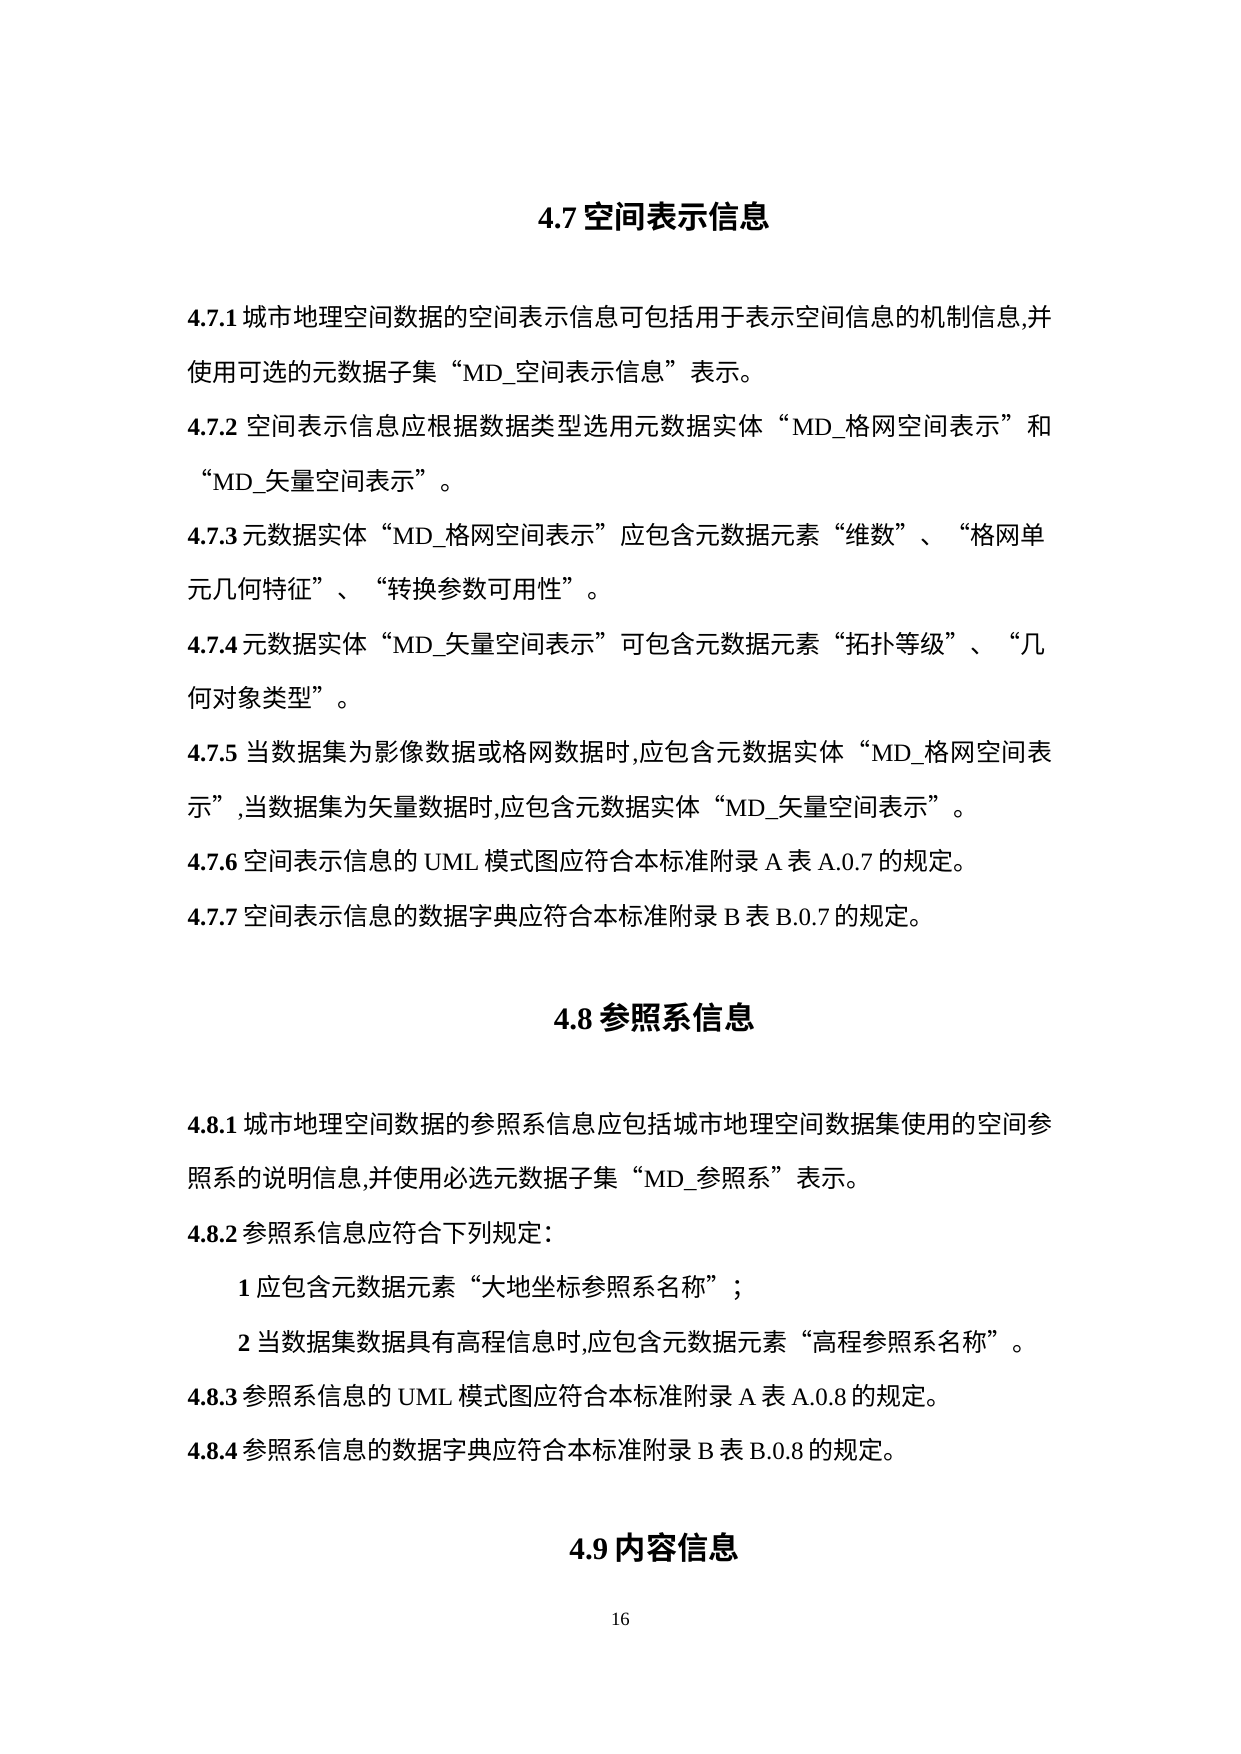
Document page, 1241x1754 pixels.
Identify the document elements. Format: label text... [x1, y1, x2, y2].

text 4.8.1城市地理空间数据的参照系信息应包括城市地理空间数据集使用的空间参照系的说明信息,并使用必选元数据子集“MD_参照系”表示。 [187, 1104, 1053, 1195]
text 4.7.4元数据实体“MD_矢量空间表示”可包含元数据元素“拓扑等级”、“几何对象类型”。 [187, 624, 1053, 715]
text 1 应包含元数据元素“大地坐标参照系名称”； [187, 1268, 1053, 1304]
text 4.7.5 当数据集为影像数据或格网数据时,应包含元数据实体“MD_格网空间表示”,当数据集为矢量数据时,应包含元数据实体“MD_矢量空间表示”。 [187, 733, 1053, 823]
text 4.7.1城市地理空间数据的空间表示信息可包括用于表示空间信息的机制信息,并使用可选的元数据子集“MD_空间表示信息”表示。 [187, 298, 1053, 388]
text 4.8.2参照系信息应符合下列规定： [187, 1213, 1053, 1249]
subtitle 4.9内容信息 [187, 1523, 1059, 1568]
text 4.7.2 空间表示信息应根据数据类型选用元数据实体“MD_格网空间表示”和“MD_矢量空间表示”。 [187, 407, 1053, 497]
text 4.8.4参照系信息的数据字典应符合本标准附录B表B.0.8的规定。 [187, 1431, 1053, 1467]
text 2 当数据集数据具有高程信息时,应包含元数据元素“高程参照系名称”。 [187, 1322, 1053, 1358]
text 4.8.3参照系信息的UML模式图应符合本标准附录A表A.0.8的规定。 [187, 1376, 1053, 1413]
subtitle 4.8参照系信息 [187, 993, 1059, 1039]
text 4.7.6 空间表示信息的UML模式图应符合本标准附录A表A.0.7的规定。 [187, 842, 1053, 878]
text 4.7.7 空间表示信息的数据字典应符合本标准附录B表B.0.7的规定。 [187, 896, 1053, 932]
subtitle 4.7空间表示信息 [187, 192, 1059, 237]
text 4.7.3元数据实体“MD_格网空间表示”应包含元数据元素“维数”、“格网单元几何特征”、“转换参数可用性”。 [187, 515, 1053, 606]
